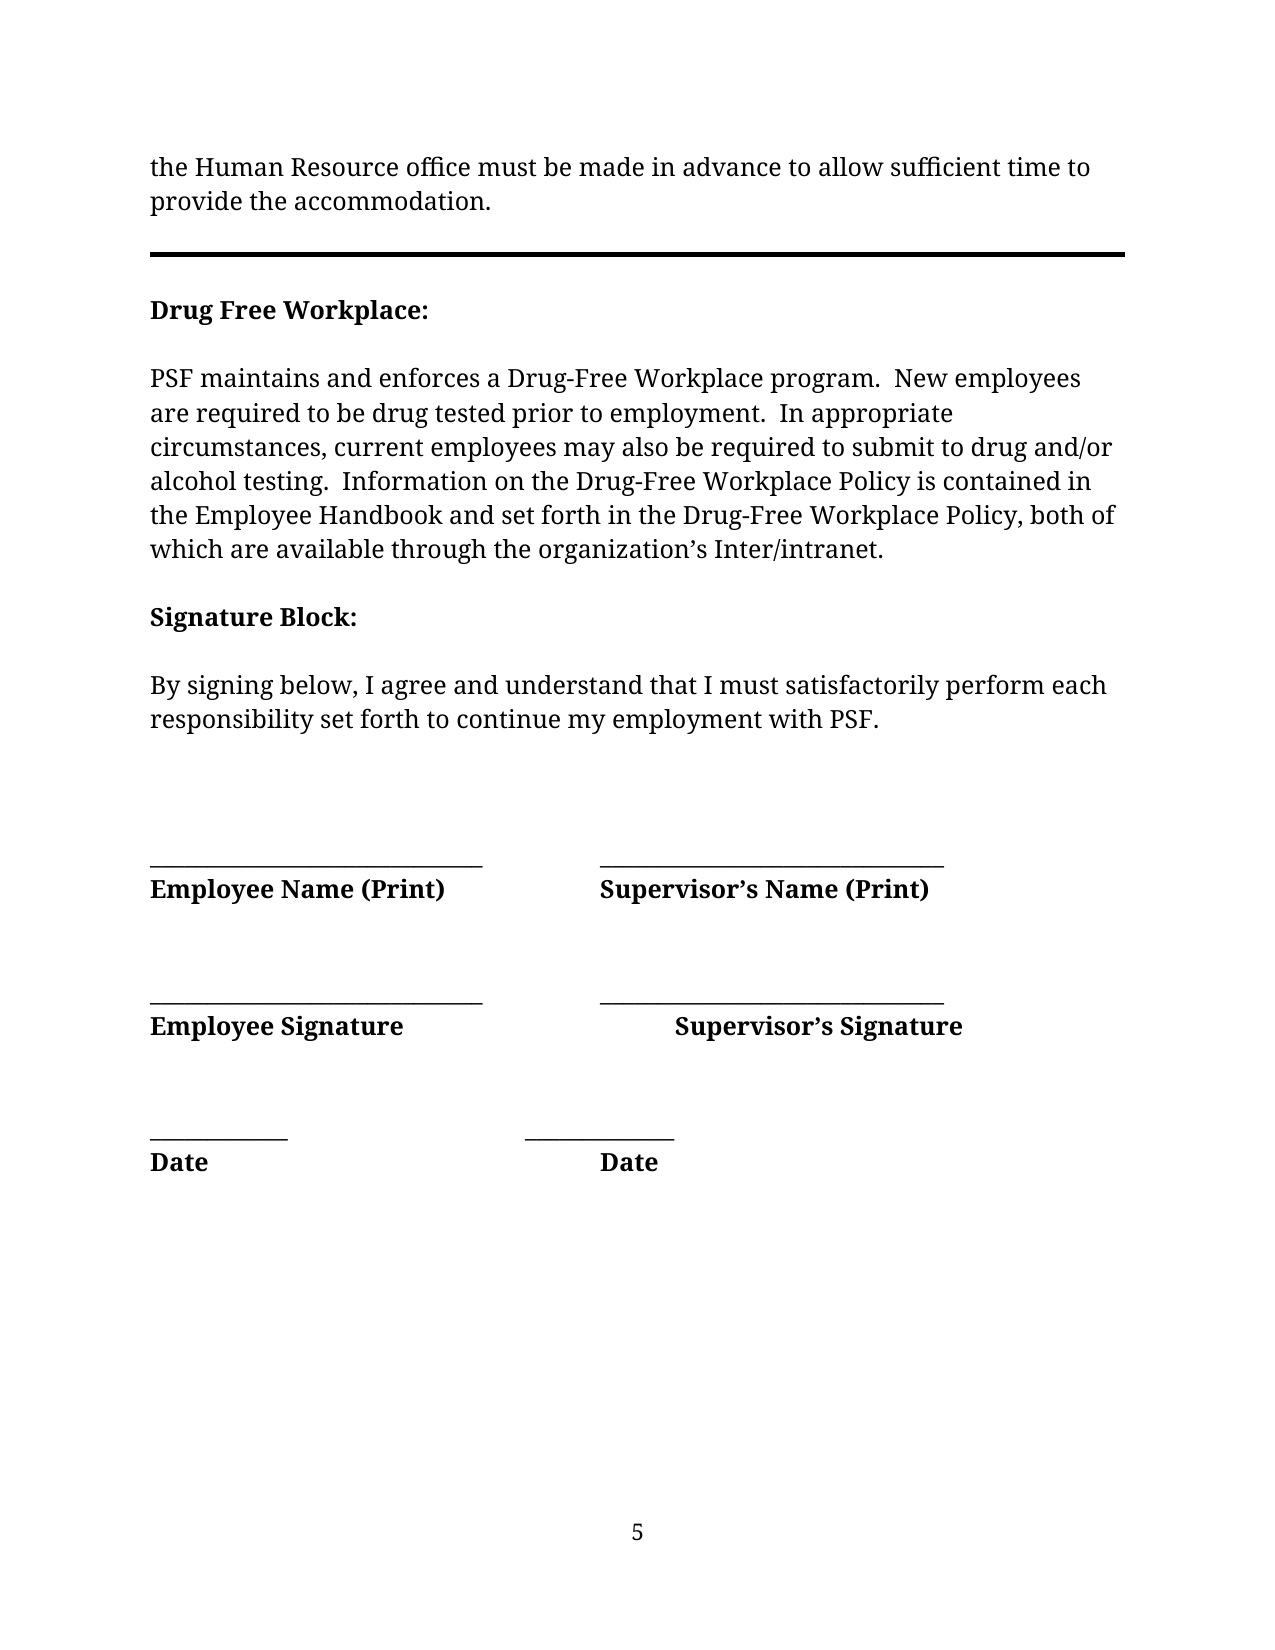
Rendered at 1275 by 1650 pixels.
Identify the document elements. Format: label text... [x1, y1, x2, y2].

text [150, 150, 1125, 218]
text Drug Free Workplace: [150, 293, 1125, 327]
text Date Date [150, 1144, 1125, 1179]
text By signing below, I agree and understand that I must satisfactorily perform each responsibility set forth to continue my employment with PSF. [150, 668, 1125, 736]
text _____________________________ ______________________________ [150, 974, 1125, 1008]
text Employee Name (Print) Supervisor’s Name (Print) [150, 872, 1125, 906]
text _____________________________ ______________________________ [150, 838, 1125, 872]
text Signature Block: [150, 599, 1125, 634]
text Employee Signature Supervisor’s Signature [150, 1008, 1125, 1042]
text PSF maintains and enforces a Drug-Free Workplace program. New employees are required to be drug tested prior to employment. In appropriate circumstances, current employees may also be required to submit to drug and/or alcohol testing. Information on the Drug-Free Workplace Policy is contained in the Employee Handbook and set forth in the Drug-Free Workplace Policy, both of which are available through the organization’s Inter/intranet. [150, 361, 1125, 566]
text ____________ _____________ [150, 1111, 1125, 1144]
